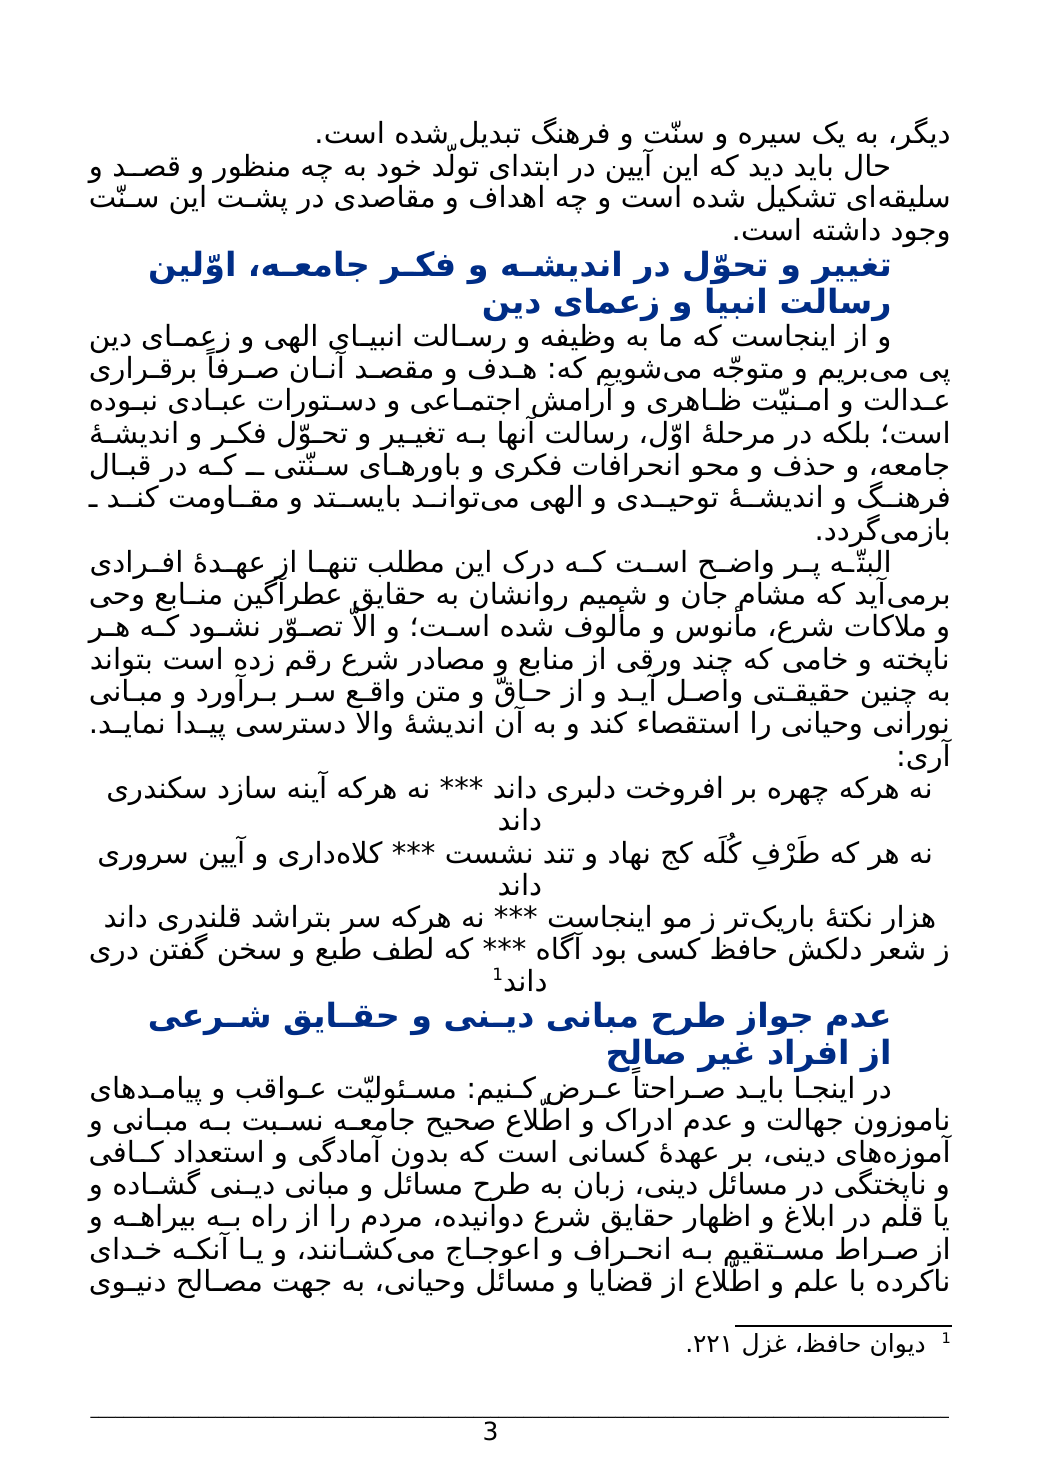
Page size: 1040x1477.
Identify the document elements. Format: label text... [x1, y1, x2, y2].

text ز شعر دلکش حافظ کسی بود آگاه *** که لطف طبع و سخن گفتن دری داند [89, 934, 951, 998]
subtitle عدم جواز طرح مبانی دینی و حقایق شرعی از افراد غیر صالح [148, 998, 892, 1072]
text و از اینجاست که ما به وظیفه و رسالت انبیای الهی و زعمای دین پی می‌بریم و متوجّه می‌شویم که: هدف و مقصد آنان صرفاً برقراری عدالت و امنیّت ظاهری و آرامش اجتماعی و دستورات عبادی نبوده است؛ بلکه در مرحلۀ اوّل، رسالت آنها به تغییر و تحوّل فکر و اندیشۀ جامعه، و حذف و محو انحرافات فکری و باورهای سنّتی ـ که در قبال فرهنگ و اندیشۀ توحیدی و الهی می‌تواند بایستد و مقاومت کند ـ بازمی‌گردد. [89, 321, 951, 547]
text هزار نکتۀ باریک‌تر ز مو اینجاست *** نه هرکه سر بتراشد قلندری داند [89, 902, 951, 934]
text نه هر که طَرْفِ کُلَه کج نهاد و تند نشست *** کلاه‌داری و آیین سروری داند [89, 837, 951, 902]
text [89, 118, 951, 150]
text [89, 1072, 951, 1298]
text حال باید دید که این آیین در ابتدای تولّد خود به چه منظور و قصد و سلیقه‌ای تشکیل شده است و چه اهداف و مقاصدی در پشت این سنّت وجود داشته است. [89, 150, 951, 247]
text نه هرکه چهره بر افروخت دلبری داند *** نه هرکه آینه سازد سکندری داند [89, 773, 951, 837]
subtitle تغییر و تحوّل در اندیشه و فکر جامعه، اوّلین رسالت انبیا و زعمای دین [148, 247, 892, 321]
text البتّه پر واضح است که درک این مطلب تنها از عهدۀ افرادی برمی‌آید که مشام جان و شمیم روانشان به حقایق عطرآگین منابع وحی و ملاکات شرع، مأنوس و مألوف شده است؛ و الاّ تصوّر نشود که هر ناپخته و خامی که چند ورقی از منابع و مصادر شرع رقم زده است بتواند به چنین حقیقتی واصل آید و از حاقّ و متن واقع سر برآورد و مبانی نورانی وحیانی را استقصاء کند و به آن اندیشۀ والا دسترسی پیدا نماید. آری: [89, 547, 951, 773]
